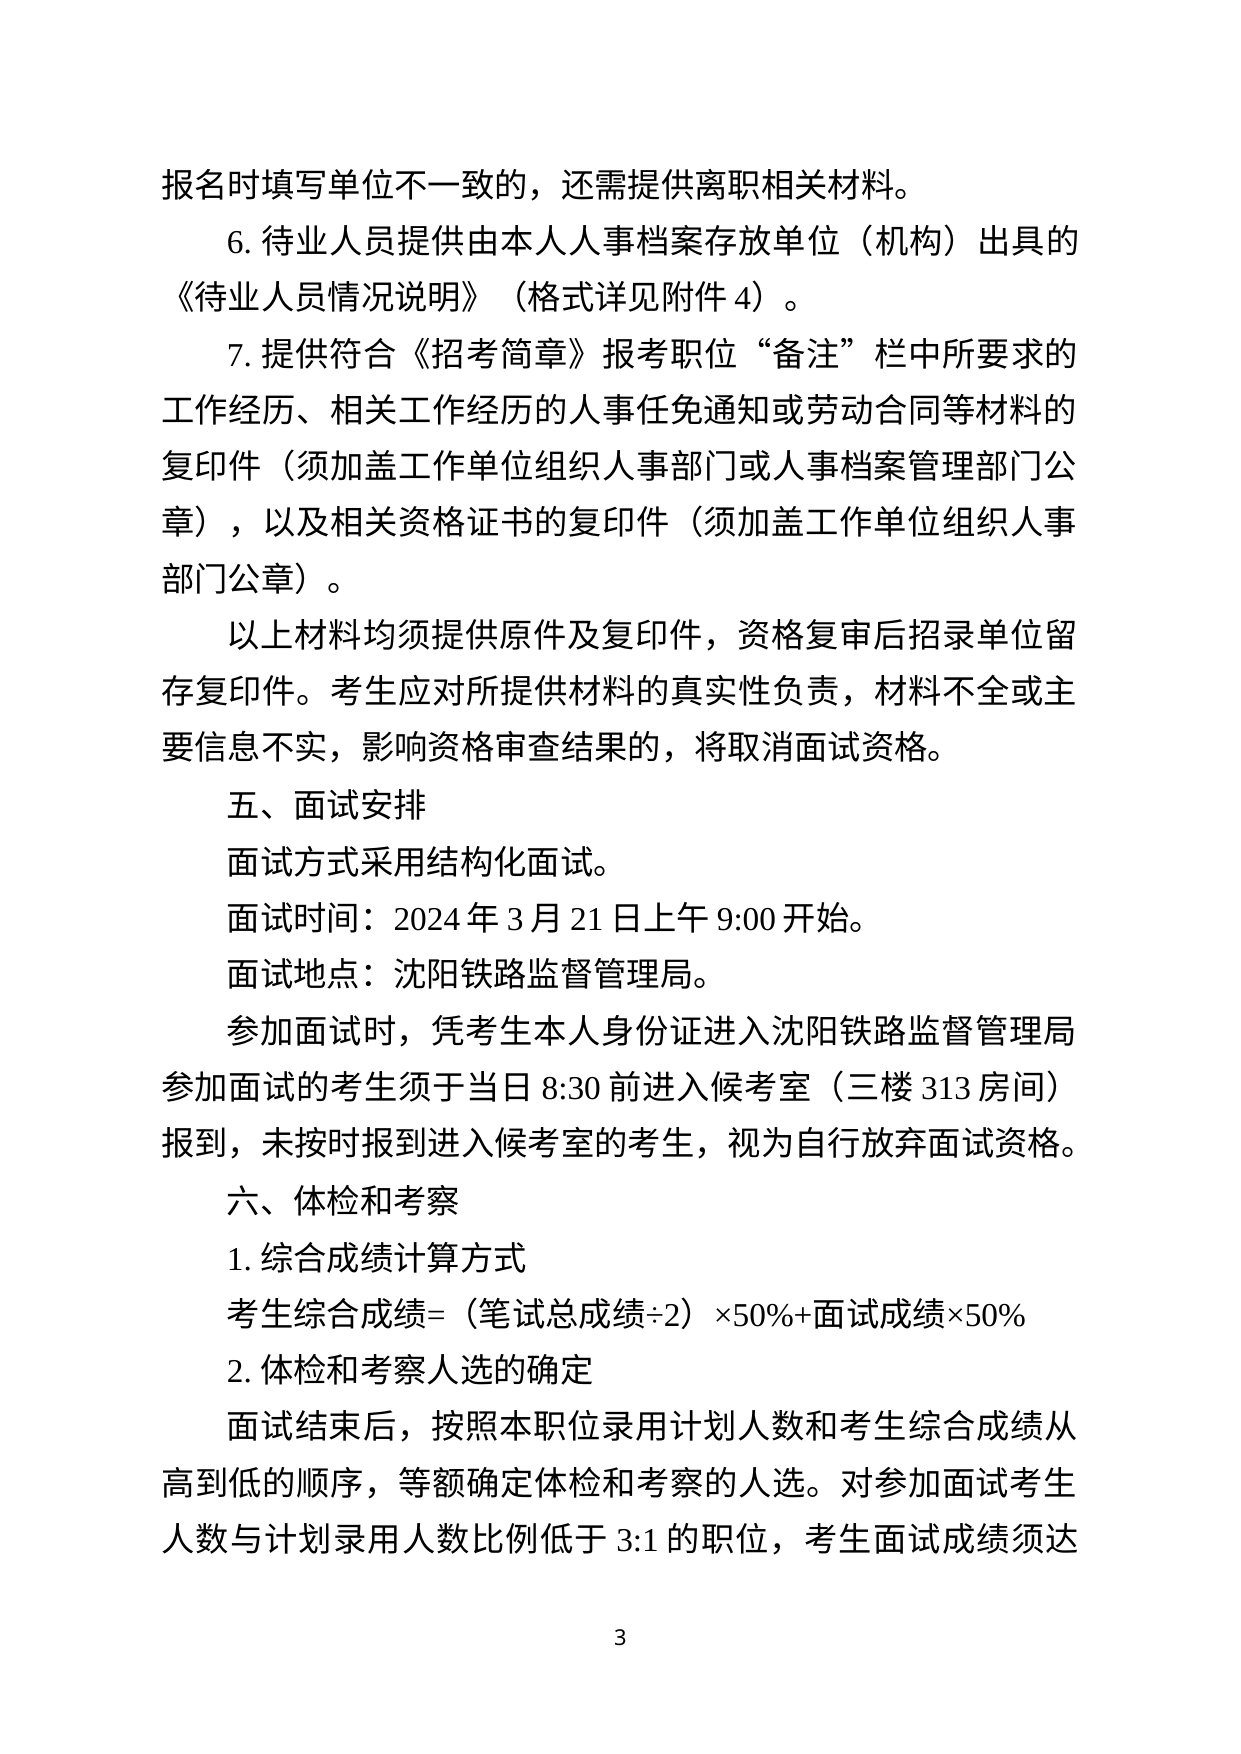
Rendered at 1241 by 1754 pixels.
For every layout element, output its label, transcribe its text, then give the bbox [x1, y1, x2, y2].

text 面试方式采用结构化面试。 [161, 829, 1079, 886]
text 五、面试安排 [161, 771, 1079, 829]
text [161, 1394, 1079, 1563]
text 考生综合成绩=（笔试总成绩÷2）×50%+面试成绩×50% [161, 1281, 1079, 1338]
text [161, 152, 1079, 208]
text 面试时间：2024年3月21日上午9:00开始。 [161, 886, 1079, 942]
text 7. 提供符合《招考简章》报考职位“备注”栏中所要求的工作经历、相关工作经历的人事任免通知或劳动合同等材料的复印件（须加盖工作单位组织人事部门或人事档案管理部门公章），以及相关资格证书的复印件（须加盖工作单位组织人事部门公章）。 [161, 321, 1079, 602]
text 六、体检和考察 [161, 1167, 1079, 1225]
text 6. 待业人员提供由本人人事档案存放单位（机构）出具的《待业人员情况说明》（格式详见附件4）。 [161, 208, 1079, 321]
text 参加面试时，凭考生本人身份证进入沈阳铁路监督管理局。参加面试的考生须于当日8:30前进入候考室（三楼313房间）报到，未按时报到进入候考室的考生，视为自行放弃面试资格。 [161, 998, 1079, 1167]
text 2. 体检和考察人选的确定 [161, 1338, 1079, 1394]
text 1. 综合成绩计算方式 [161, 1225, 1079, 1281]
text 面试地点：沈阳铁路监督管理局。 [161, 942, 1079, 998]
text 以上材料均须提供原件及复印件，资格复审后招录单位留存复印件。考生应对所提供材料的真实性负责，材料不全或主要信息不实，影响资格审查结果的，将取消面试资格。 [161, 602, 1079, 771]
